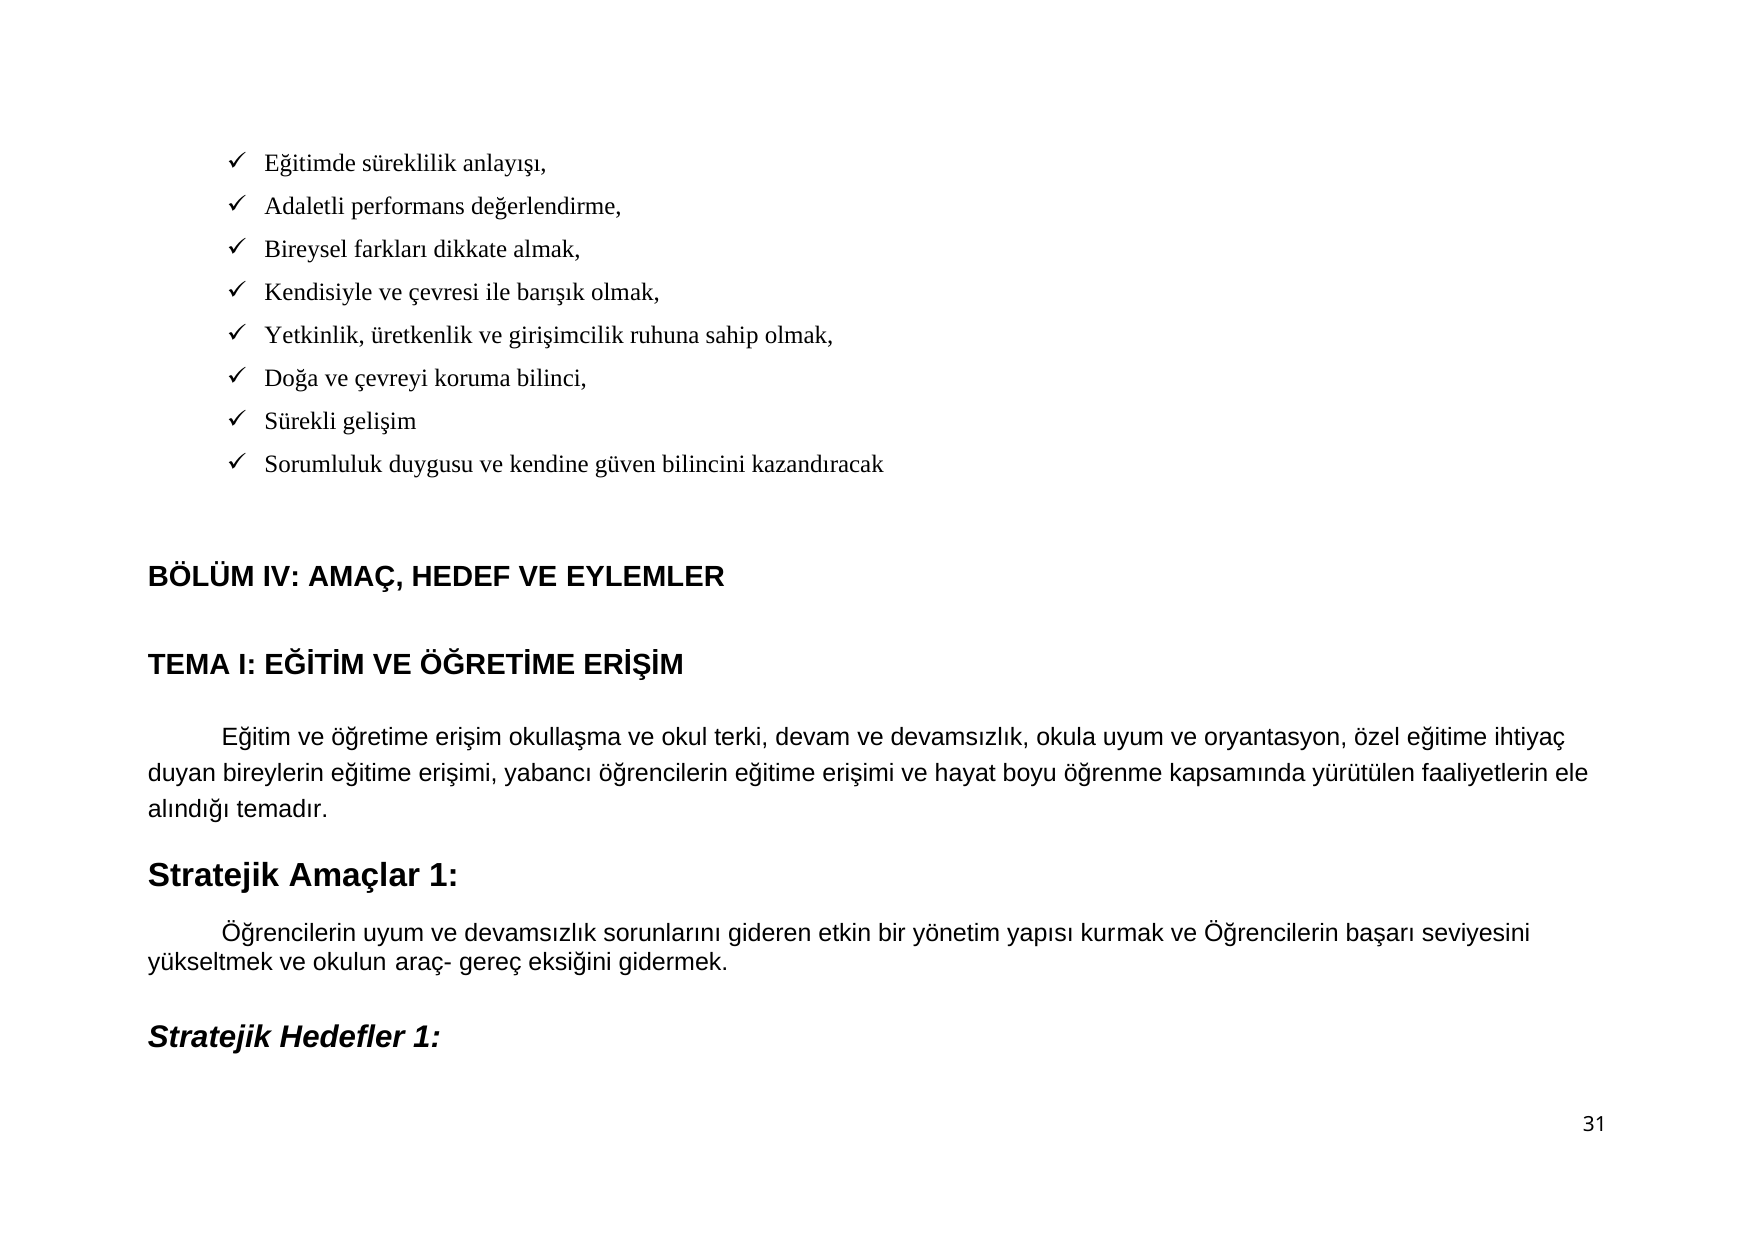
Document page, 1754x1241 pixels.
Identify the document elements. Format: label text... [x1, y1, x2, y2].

text Öğrencilerin uyum ve devamsızlık sorunlarını gideren etkin bir yönetim yapısı kurmak ve Öğrencilerin başarı seviyesini yükseltmek ve okulun araç- gereç eksiğini gidermek. [148, 918, 1606, 976]
subtitle BÖLÜM IV: AMAÇ, HEDEF VE EYLEMLER [148, 559, 1606, 592]
list Yetkinlik, üretkenlik ve girişimcilik ruhuna sahip olmak, [227, 320, 1606, 349]
list Doğa ve çevreyi koruma bilinci, [227, 363, 1606, 392]
list Adaletli performans değerlendirme, [227, 191, 1606, 219]
text Eğitim ve öğretime erişim okullaşma ve okul terki, devam ve devamsızlık, okula uyum ve oryantasyon, özel eğitime ihtiyaç duyan bireylerin eğitime erişimi, yabancı öğrencilerin eğitime erişimi ve hayat boyu öğrenme kapsamında yürütülen faaliyetlerin ele alındığı temadır. [148, 722, 1606, 823]
list Kendisiyle ve çevresi ile barışık olmak, [227, 277, 1606, 306]
list Sürekli gelişim [227, 406, 1606, 435]
list Eğitimde süreklilik anlayışı, [227, 148, 1606, 176]
list Bireysel farkları dikkate almak, [227, 234, 1606, 263]
list Sorumluluk duygusu ve kendine güven bilincini kazandıracak [227, 449, 1606, 478]
subtitle Stratejik Amaçlar 1: [148, 855, 1606, 893]
text Stratejik Hedefler 1: [148, 1018, 1606, 1054]
subtitle TEMA I: EĞİTİM VE ÖĞRETİME ERİŞİM [148, 647, 1606, 680]
